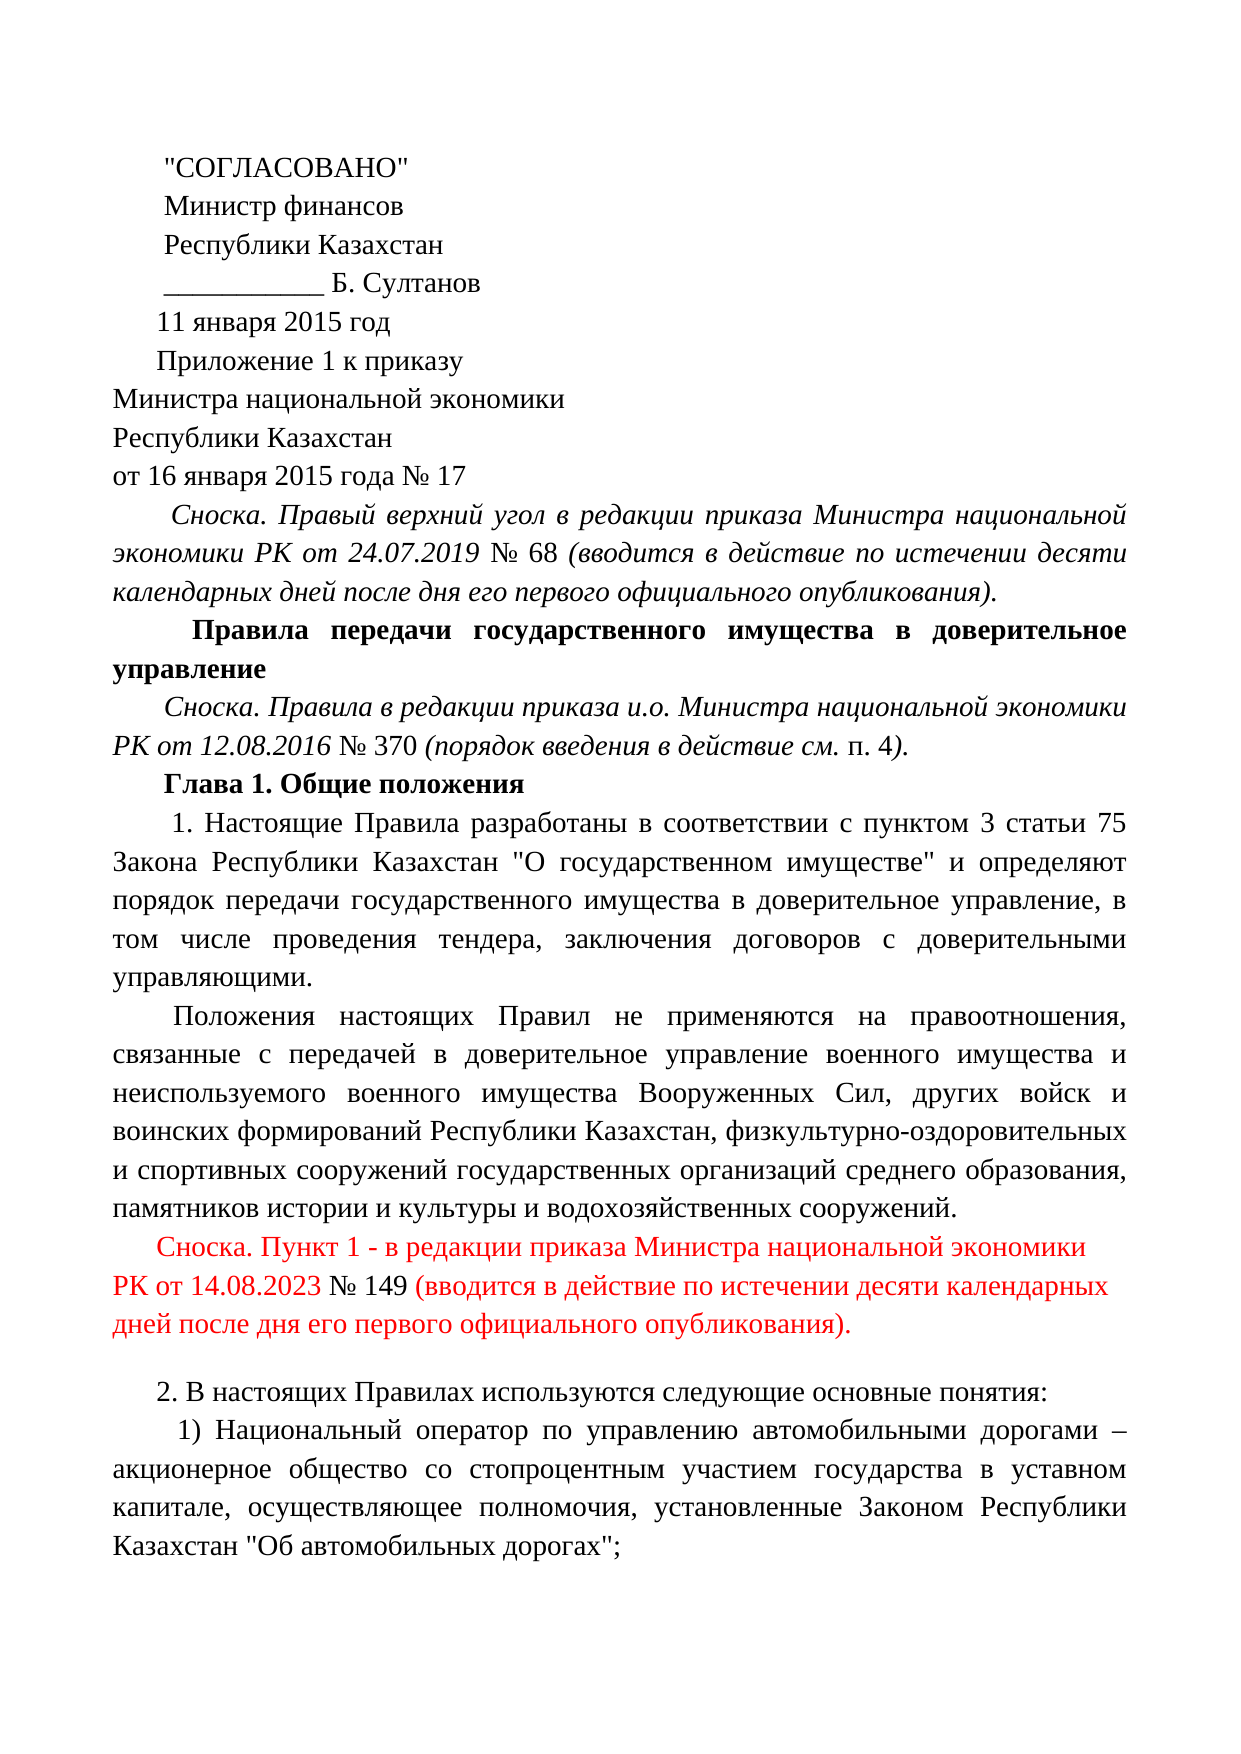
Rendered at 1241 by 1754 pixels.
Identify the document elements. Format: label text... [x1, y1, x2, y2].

text Республики Казахстан [112, 227, 1128, 261]
text Сноска. Правила в редакции приказа и.о. Министра национальной экономики РК от 12.08.2016 № 370 (порядок введения в действие см. п. 4). [112, 689, 1128, 762]
text Сноска. Правый верхний угол в редакции приказа Министра национальной экономики РК от 24.07.2019 № 68 (вводится в действие по истечении десяти календарных дней после дня его первого официального опубликования). [112, 497, 1128, 607]
text "СОГЛАСОВАНО" [112, 150, 1128, 183]
text Глава 1. Общие положения [112, 767, 1128, 800]
text ___________ Б. Султанов [112, 266, 1128, 299]
text Министра национальной экономики [112, 381, 1128, 415]
text от 16 января 2015 года № 17 [112, 458, 1128, 492]
text 1) Национальный оператор по управлению автомобильными дорогами – акционерное общество со стопроцентным участием государства в уставном капитале, осуществляющее полномочия, установленные Законом Республики Казахстан "Об автомобильных дорогах"; [112, 1412, 1128, 1562]
text 11 января 2015 год [112, 304, 1128, 338]
text 1. Настоящие Правила разработаны в соответствии с пунктом 3 статьи 75 Закона Республики Казахстан "О государственном имуществе" и определяют порядок передачи государственного имущества в доверительное управление, в том числе проведения тендера, заключения договоров с доверительными управляющими. [112, 805, 1128, 993]
text 2. В настоящих Правилах используются следующие основные понятия: [112, 1374, 1128, 1407]
text Сноска. Пункт 1 - в редакции приказа Министра национальной экономики РК от 14.08.2023 № 149 (вводится в действие по истечении десяти календарных дней после дня его первого официального опубликования). [112, 1229, 1128, 1370]
text Республики Казахстан [112, 420, 1128, 453]
text Приложение 1 к приказу [112, 343, 1128, 376]
text Правила передачи государственного имущества в доверительное управление [112, 612, 1128, 684]
text Положения настоящих Правил не применяются на правоотношения, связанные с передачей в доверительное управление военного имущества и неиспользуемого военного имущества Вооруженных Сил, других войск и воинских формирований Республики Казахстан, физкультурно-оздоровительных и спортивных сооружений государственных организаций среднего образования, памятников истории и культуры и водохозяйственных сооружений. [112, 998, 1128, 1224]
text Министр финансов [112, 188, 1128, 222]
